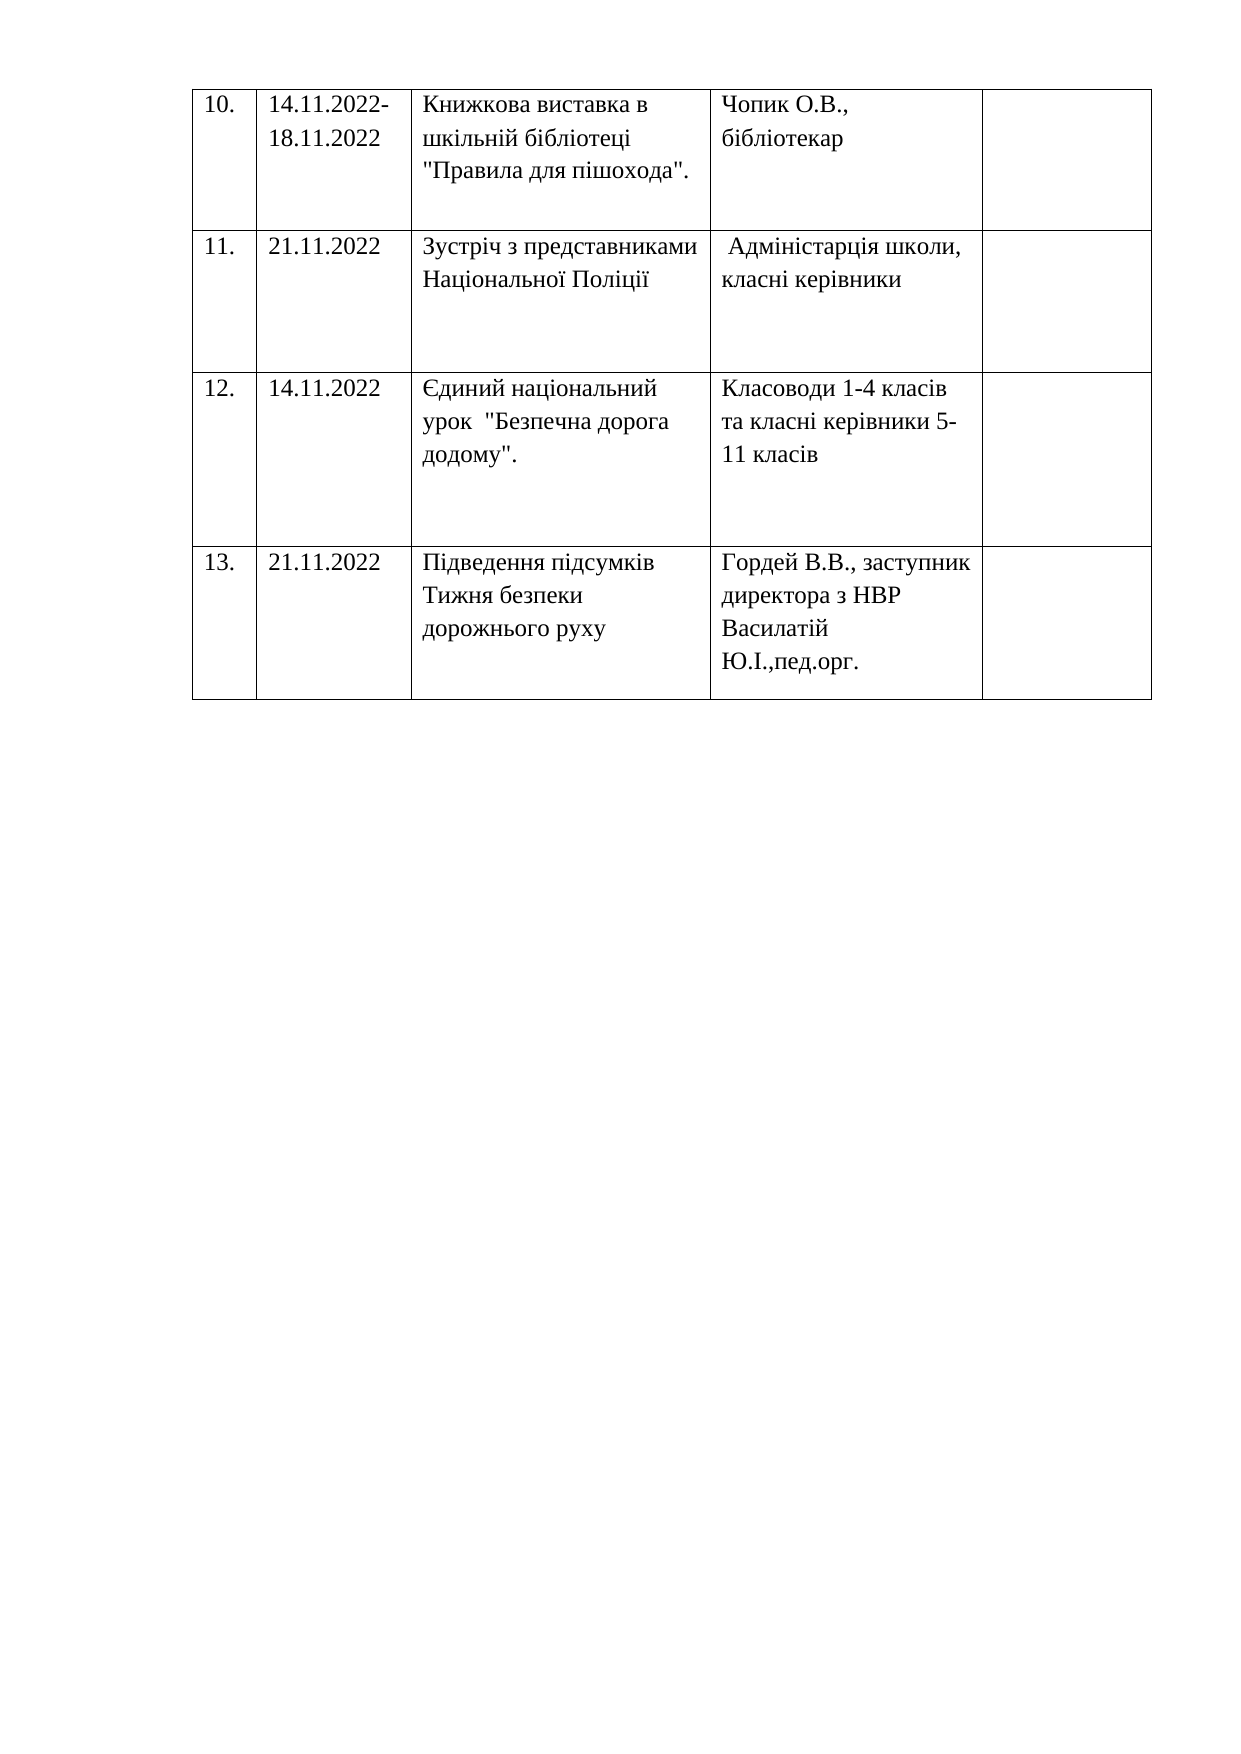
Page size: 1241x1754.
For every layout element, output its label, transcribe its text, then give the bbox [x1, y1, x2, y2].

table_cell Адміністарція школи, класні керівники [711, 231, 982, 372]
table_cell 10. [193, 90, 256, 230]
table_cell 14.11.2022 [257, 373, 411, 546]
table_cell Класоводи 1-4 класів та класні керівники 5-11 класів [711, 373, 982, 546]
table_cell Гордей В.В., заступник директора з НВР Василатій Ю.І.,пед.орг. [711, 547, 982, 699]
table_cell [983, 373, 1151, 546]
table_cell 11. [193, 231, 256, 372]
table_cell Книжкова виставка в шкільній бібліотеці "Правила для пішохода". [412, 90, 710, 230]
table_cell 13. [193, 547, 256, 699]
table_cell Підведення підсумків Тижня безпеки дорожнього руху [412, 547, 710, 699]
table_cell Зустріч з представниками Національної Поліції [412, 231, 710, 372]
table_cell 21.11.2022 [257, 231, 411, 372]
table_cell [983, 231, 1151, 372]
table_cell 12. [193, 373, 256, 546]
table_cell [983, 547, 1151, 699]
table_cell [983, 90, 1151, 230]
table_cell Чопик О.В., бібліотекар [711, 90, 982, 230]
table_cell 21.11.2022 [257, 547, 411, 699]
table_cell 14.11.2022-18.11.2022 [257, 90, 411, 230]
table_cell Єдиний національний урок "Безпечна дорога додому". [412, 373, 710, 546]
